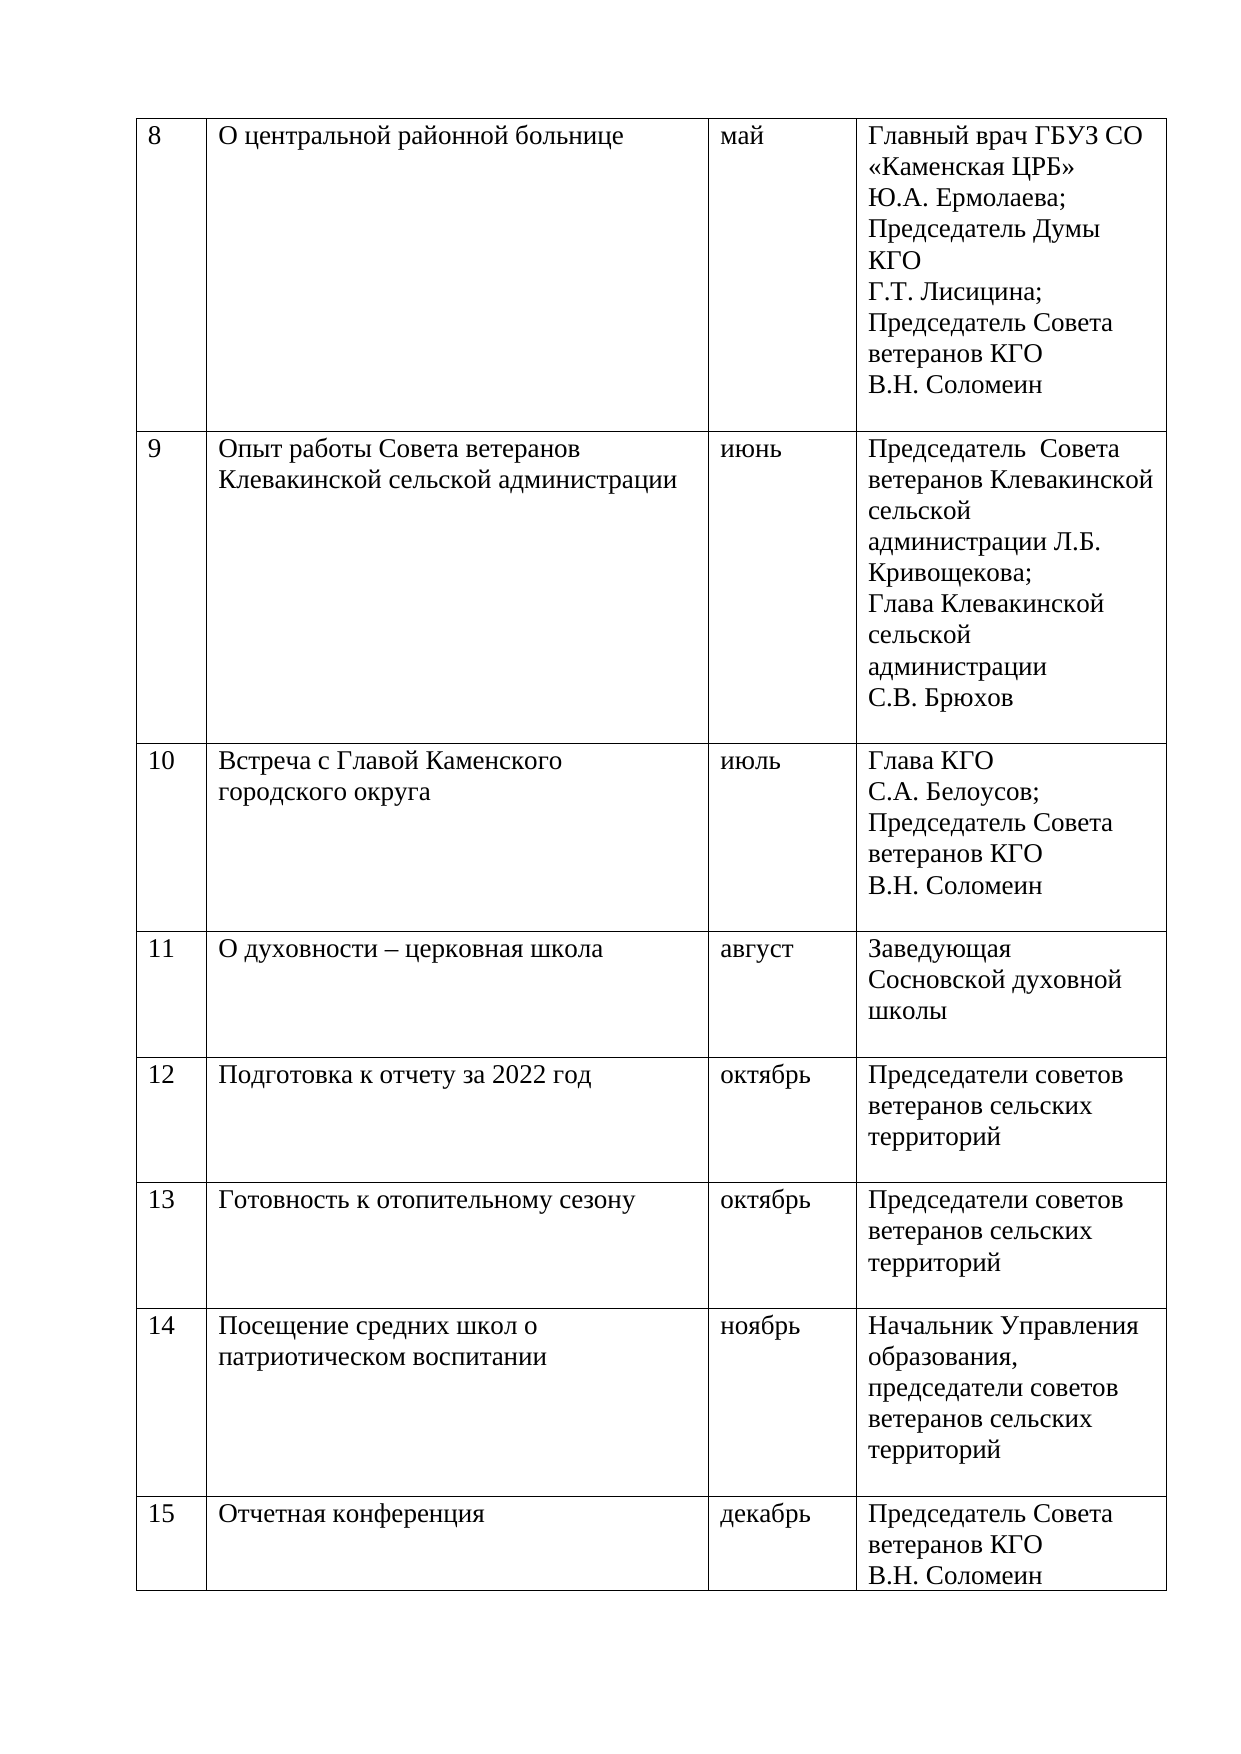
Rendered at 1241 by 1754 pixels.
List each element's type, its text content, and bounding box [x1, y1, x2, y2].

table_cell Готовность к отопительному сезону [207, 1183, 708, 1308]
table_cell июнь [709, 432, 856, 743]
table_cell 11 [137, 932, 206, 1057]
table_cell Начальник Управления образования, председатели советов ветеранов сельских территорий [857, 1309, 1166, 1496]
table_cell Встреча с Главой Каменского городского округа [207, 744, 708, 931]
table_cell август [709, 932, 856, 1057]
table_cell 10 [137, 744, 206, 931]
table_cell Председатели советов ветеранов сельских территорий [857, 1183, 1166, 1308]
table_cell 14 [137, 1309, 206, 1496]
table_cell О духовности – церковная школа [207, 932, 708, 1057]
table_cell 12 [137, 1058, 206, 1182]
table_cell Заведующая Сосновской духовной школы [857, 932, 1166, 1057]
table_cell октябрь [709, 1183, 856, 1308]
table_cell Отчетная конференция [207, 1497, 708, 1590]
table_cell Опыт работы Совета ветеранов Клевакинской сельской администрации [207, 432, 708, 743]
table_cell Председатель Совета ветеранов КГО В.Н. Соломеин [857, 1497, 1166, 1590]
table_cell 15 [137, 1497, 206, 1590]
table_cell 8 [137, 119, 206, 431]
table_cell декабрь [709, 1497, 856, 1590]
table_cell Главный врач ГБУЗ СО «Каменская ЦРБ» Ю.А. Ермолаева; Председатель Думы КГО Г.Т. Лисицина; Председатель Совета ветеранов КГО В.Н. Соломеин [857, 119, 1166, 431]
table_cell Подготовка к отчету за 2022 год [207, 1058, 708, 1182]
table_cell ноябрь [709, 1309, 856, 1496]
table_cell 9 [137, 432, 206, 743]
table_cell Председатель Совета ветеранов Клевакинской сельской администрации Л.Б. Кривощекова; Глава Клевакинской сельской администрации С.В. Брюхов [857, 432, 1166, 743]
table_cell октябрь [709, 1058, 856, 1182]
table_cell 13 [137, 1183, 206, 1308]
table_cell Глава КГО С.А. Белоусов; Председатель Совета ветеранов КГО В.Н. Соломеин [857, 744, 1166, 931]
table_cell Председатели советов ветеранов сельских территорий [857, 1058, 1166, 1182]
table_cell Посещение средних школ о патриотическом воспитании [207, 1309, 708, 1496]
table_cell О центральной районной больнице [207, 119, 708, 431]
table_cell май [709, 119, 856, 431]
table_cell июль [709, 744, 856, 931]
